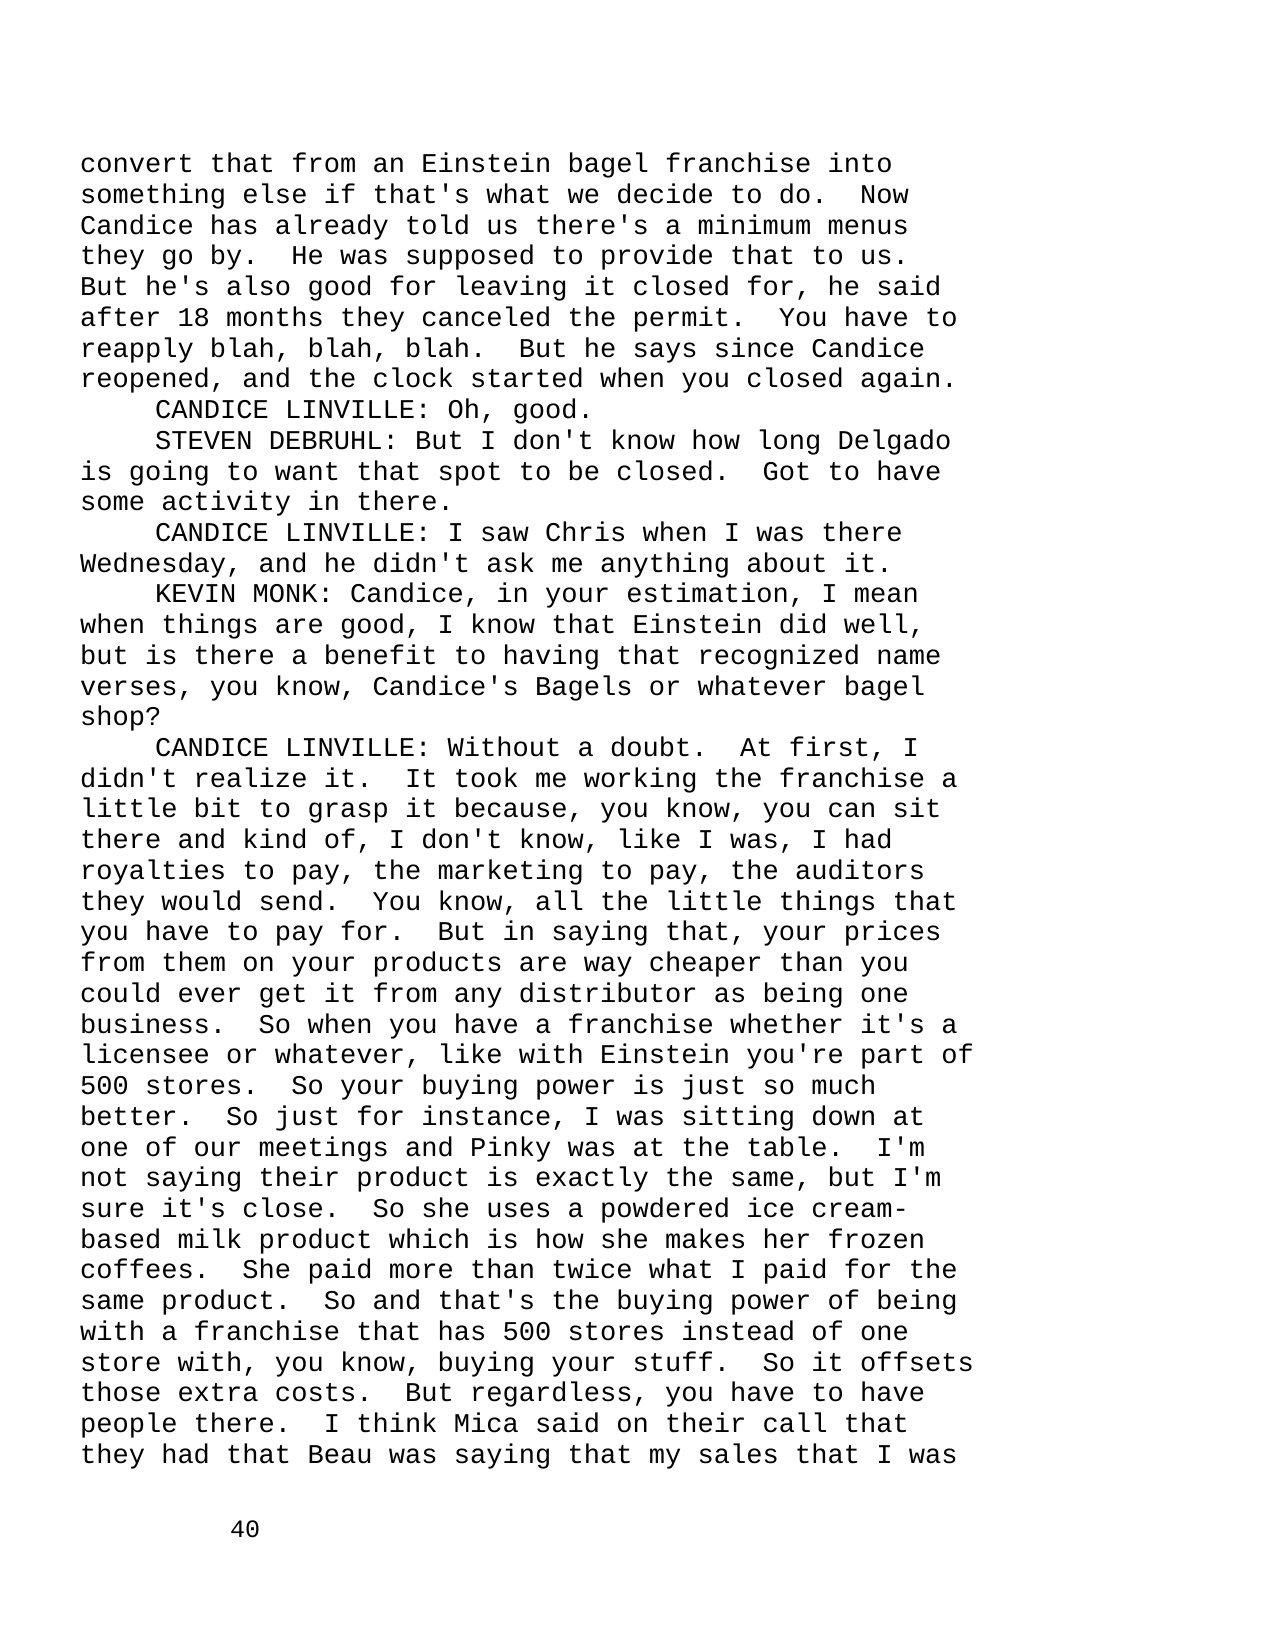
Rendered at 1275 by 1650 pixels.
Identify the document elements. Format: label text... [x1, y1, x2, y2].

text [80, 734, 979, 1471]
text CANDICE LINVILLE: I saw Chris when I was there Wednesday, and he didn't ask me anything about it. [80, 519, 979, 580]
text KEVIN MONK: Candice, in your estimation, I mean when things are good, I know that Einstein did well, but is there a benefit to having that recognized name verses, you know, Candice's Bagels or whatever bagel shop? [80, 580, 979, 734]
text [80, 150, 979, 396]
text STEVEN DEBRUHL: But I don't know how long Delgado is going to want that spot to be closed. Got to have some activity in there. [80, 427, 979, 519]
text CANDICE LINVILLE: Oh, good. [80, 396, 979, 427]
